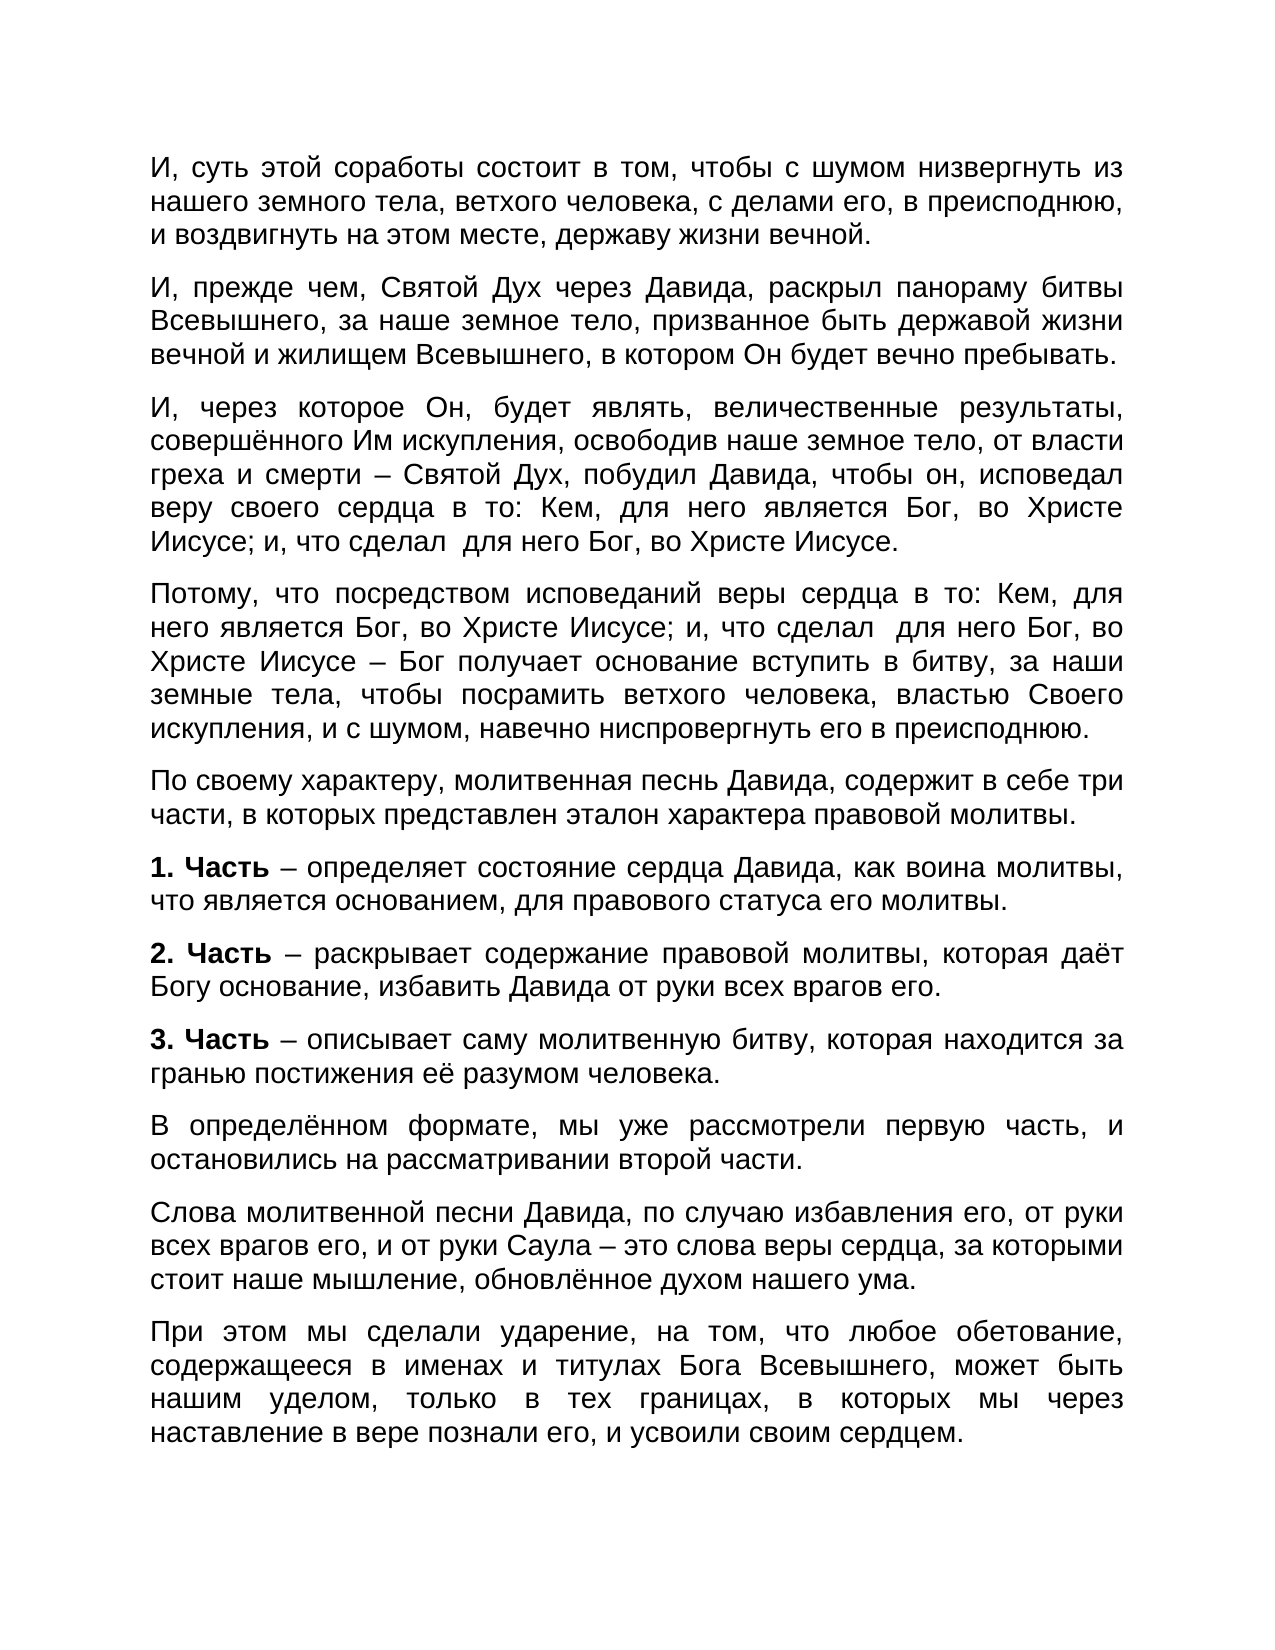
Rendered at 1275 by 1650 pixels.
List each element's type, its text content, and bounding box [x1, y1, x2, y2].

text 2. Часть – раскрывает содержание правовой молитвы, которая даёт Богу основание, избавить Давида от руки всех врагов его. [150, 936, 1125, 1003]
text Слова молитвенной песни Давида, по случаю избавления его, от руки всех врагов его, и от руки Саула – это слова веры сердца, за которыми стоит наше мышление, обновлённое духом нашего ума. [150, 1194, 1125, 1295]
text По своему характеру, молитвенная песнь Давида, содержит в себе три части, в которых представлен эталон характера правовой молитвы. [150, 763, 1125, 830]
text 1. Часть – определяет состояние сердца Давида, как воина молитвы, что является основанием, для правового статуса его молитвы. [150, 849, 1125, 917]
text И, прежде чем, Святой Дух через Давида, раскрыл панораму битвы Всевышнего, за наше земное тело, призванное быть державой жизни вечной и жилищем Всевышнего, в котором Он будет вечно пребывать. [150, 270, 1125, 370]
text В определённом формате, мы уже рассмотрели первую часть, и остановились на рассматривании второй части. [150, 1108, 1125, 1175]
text При этом мы сделали ударение, на том, что любое обетование, содержащееся в именах и титулах Бога Всевышнего, может быть нашим уделом, только в тех границах, в которых мы через наставление в вере познали его, и усвоили своим сердцем. [150, 1314, 1125, 1448]
text И, через которое Он, будет являть, величественные результаты, совершённого Им искупления, освободив наше земное тело, от власти греха и смерти – Святой Дух, побудил Давида, чтобы он, исповедал веру своего сердца в то: Кем, для него является Бог, во Христе Иисусе; и, что сделал для него Бог, во Христе Иисусе. [150, 389, 1125, 557]
text Потому, что посредством исповеданий веры сердца в то: Кем, для него является Бог, во Христе Иисусе; и, что сделал для него Бог, во Христе Иисусе – Бог получает основание вступить в битву, за наши земные тела, чтобы посрамить ветхого человека, властью Своего искупления, и с шумом, навечно ниспровергнуть его в преисподнюю. [150, 576, 1125, 744]
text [150, 150, 1125, 251]
text 3. Часть – описывает саму молитвенную битву, которая находится за гранью постижения её разумом человека. [150, 1022, 1125, 1089]
